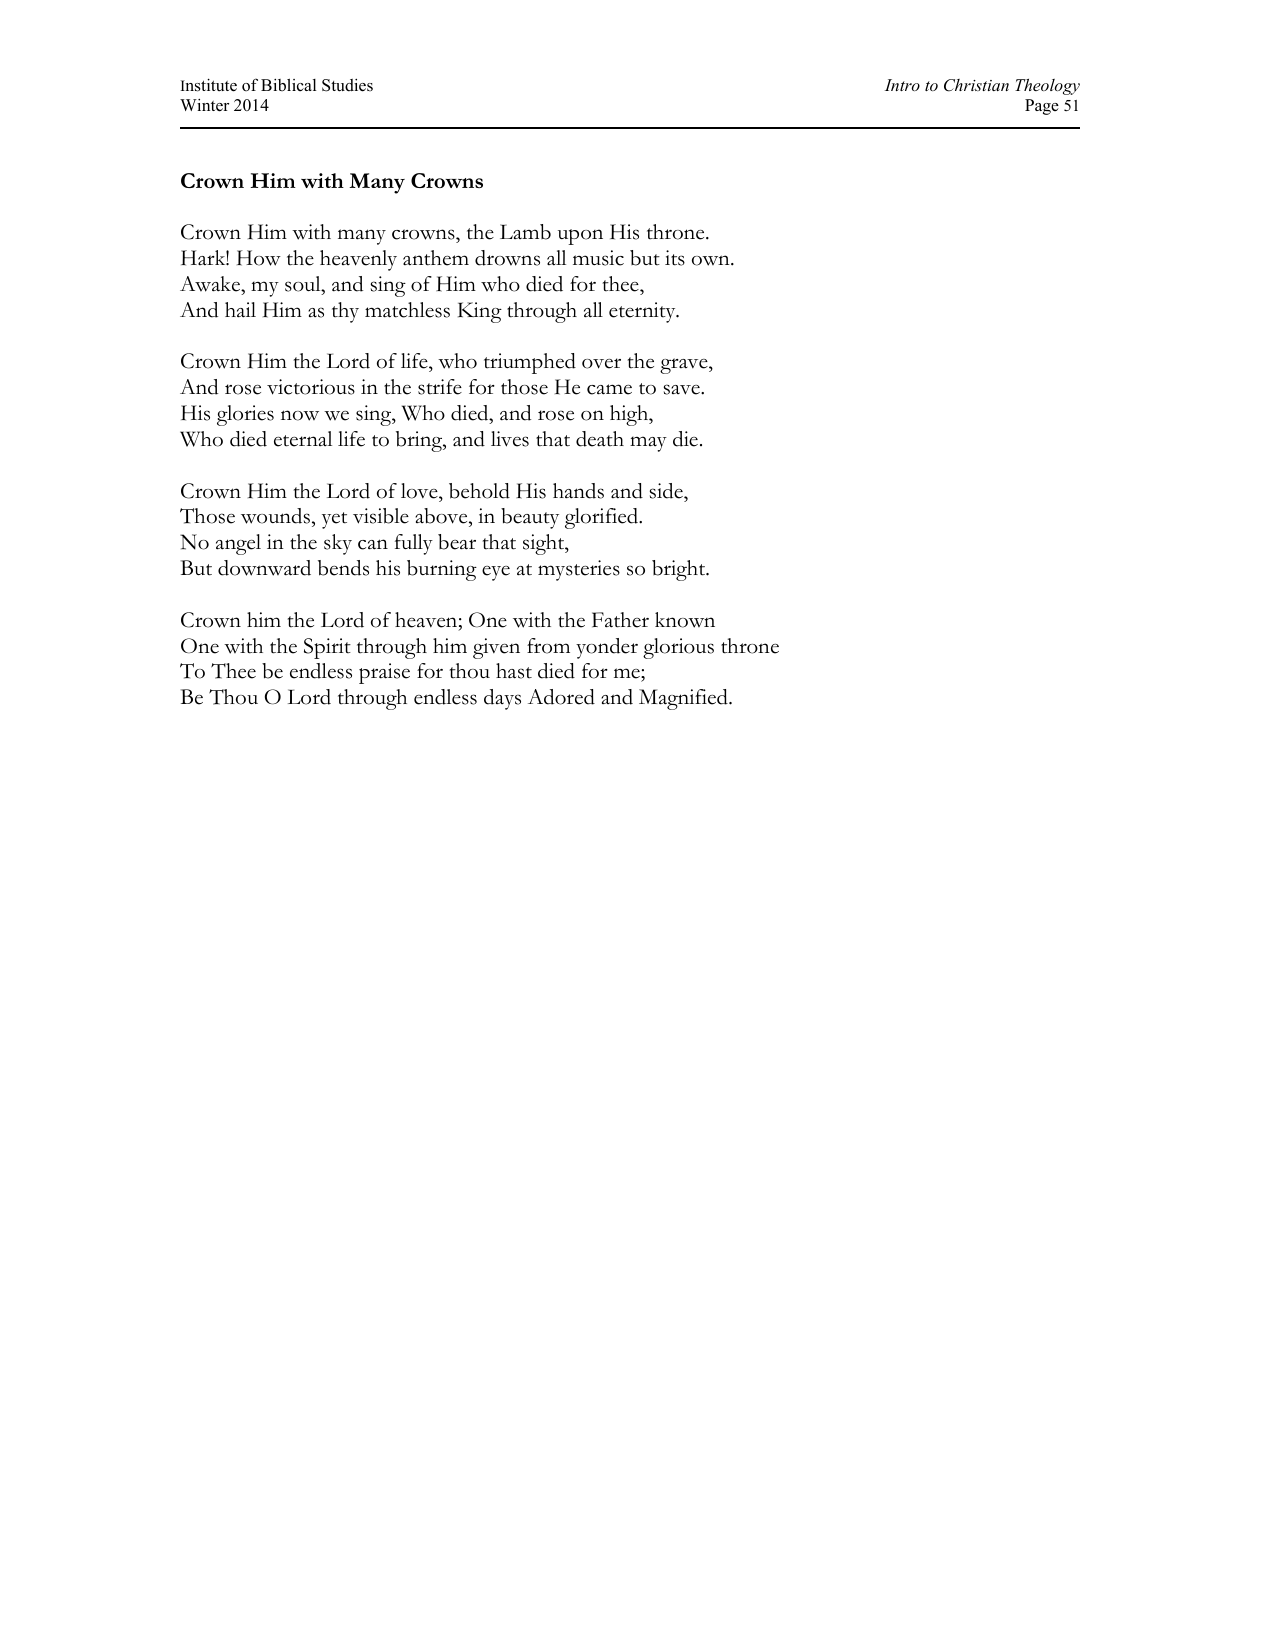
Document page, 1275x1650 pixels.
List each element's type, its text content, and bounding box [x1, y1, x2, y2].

text And hail Him as thy matchless King through all eternity. [180, 297, 1095, 323]
text But downward bends his burning eye at mysteries so bright. [180, 556, 1095, 582]
text Crown Him with many crowns, the Lamb upon His throne. [180, 220, 1095, 246]
text Hark! How the heavenly anthem drowns all music but its own. [180, 246, 1095, 272]
text And rose victorious in the strife for those He came to save. [180, 375, 1095, 401]
text Awake, my soul, and sing of Him who died for thee, [180, 272, 1095, 297]
text Crown Him the Lord of love, behold His hands and side, [180, 478, 1095, 504]
text Crown Him with Many Crowns [180, 168, 1095, 194]
text His glories now we sing, Who died, and rose on high, [180, 401, 1095, 427]
text Who died eternal life to bring, and lives that death may die. [180, 427, 1095, 452]
text No angel in the sky can fully bear that sight, [180, 530, 1095, 556]
text Those wounds, yet visible above, in beauty glorified. [180, 504, 1095, 530]
text Crown him the Lord of heaven; One with the Father known One with the Spirit through him given from yonder glorious throne To Thee be endless praise for thou hast died for me; Be Thou O Lord through endless days Adored and Magnified. [180, 607, 1095, 711]
text Crown Him the Lord of life, who triumphed over the grave, [180, 349, 1095, 375]
